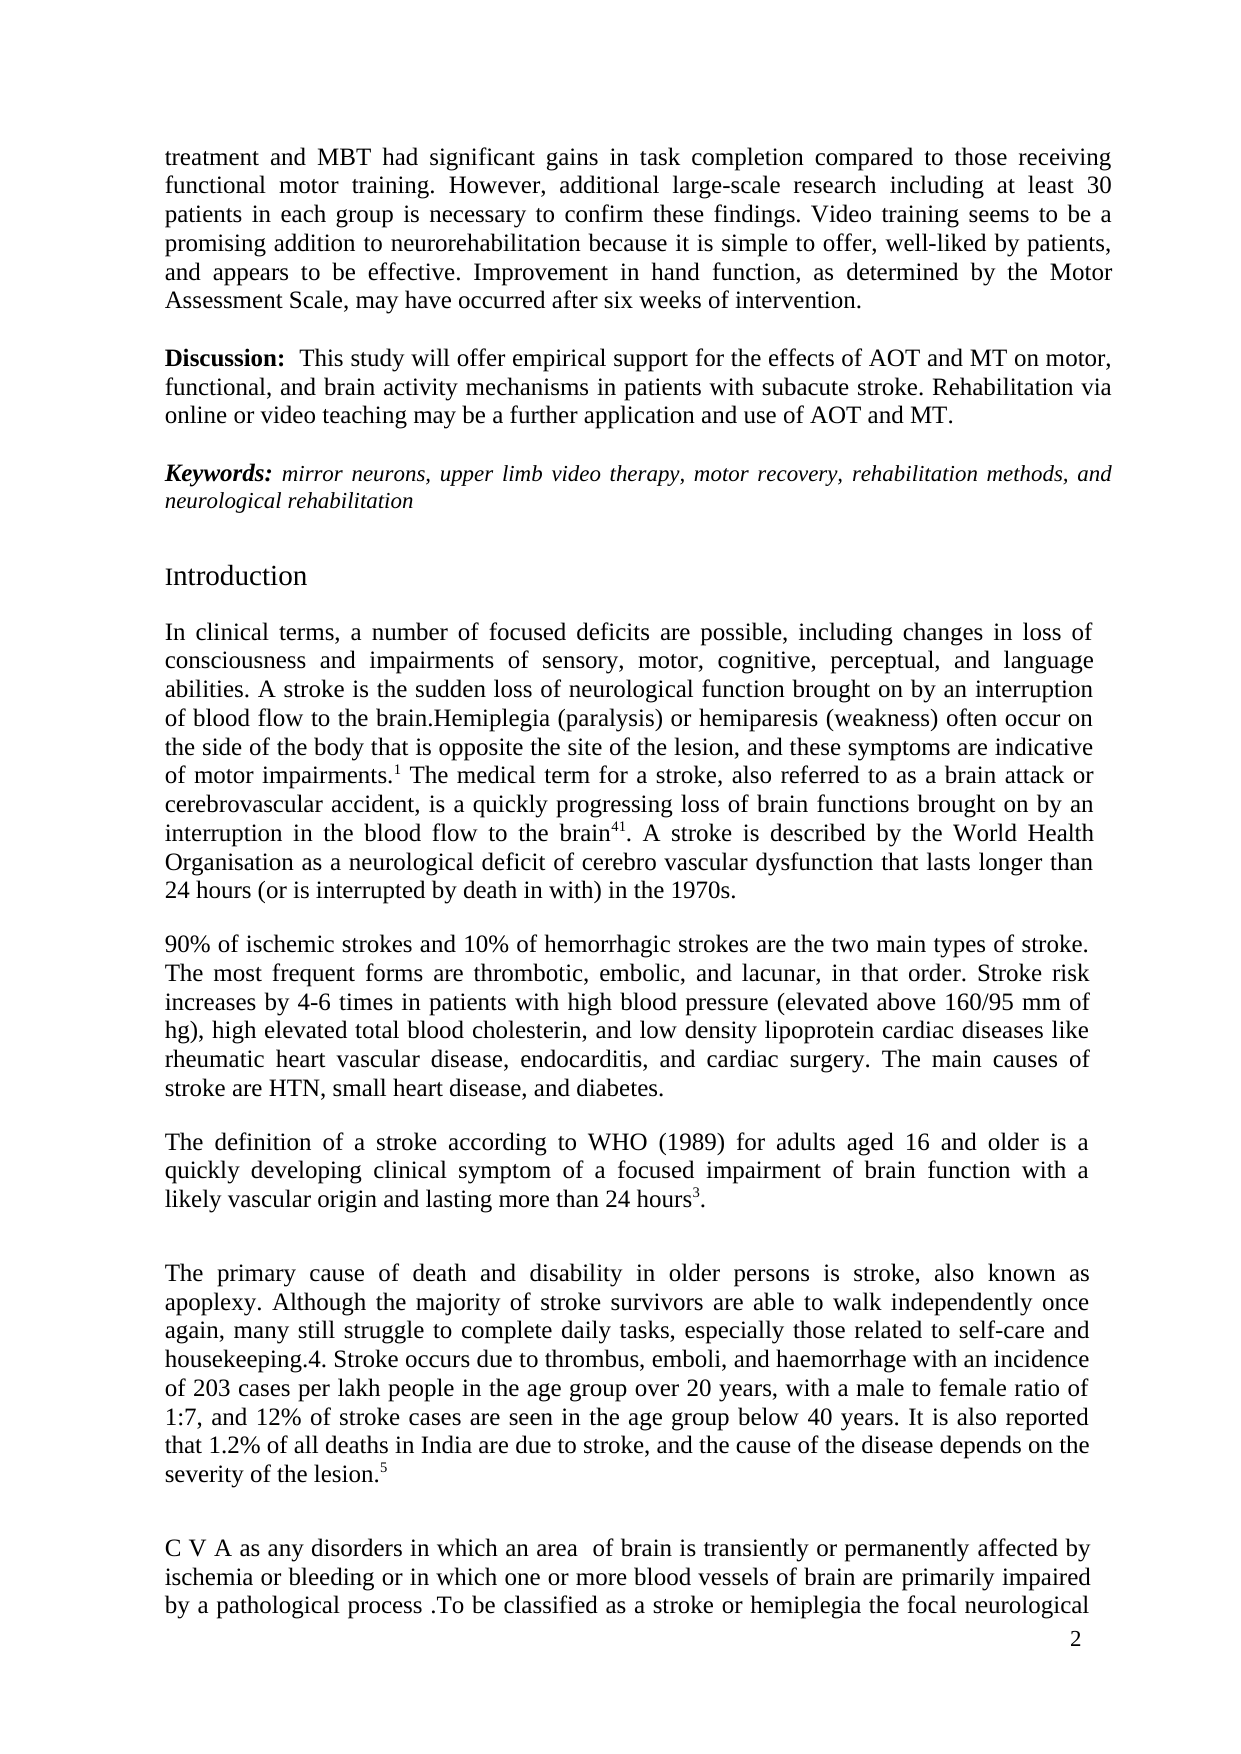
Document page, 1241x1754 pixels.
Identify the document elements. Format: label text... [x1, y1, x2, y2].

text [164, 1533, 1091, 1619]
text Keywords: mirror neurons, upper limb video therapy, motor recovery, rehabilitation methods, and neurological rehabilitation [164, 458, 1113, 513]
text 90% of ischemic strokes and 10% of hemorrhagic strokes are the two main types of stroke. The most frequent forms are thrombotic, embolic, and lacunar, in that order. Stroke risk increases by 4-6 times in patients with high blood pressure (elevated above 160/95 mm of hg), high elevated total blood cholesterin, and low density lipoprotein cardiac diseases like rheumatic heart vascular disease, endocarditis, and cardiac surgery. The main causes of stroke are HTN, small heart disease, and diabetes. [164, 929, 1091, 1102]
text The definition of a stroke according to WHO (1989) for adults aged 16 and older is a quickly developing clinical symptom of a focused impairment of brain function with a likely vascular origin and lasting more than 24 hours3. [164, 1127, 1091, 1213]
text Discussion: This study will offer empirical support for the effects of AOT and MT on motor, functional, and brain activity mechanisms in patients with subacute stroke. Rehabilitation via online or video teaching may be a further application and use of AOT and MT. [164, 343, 1113, 429]
text The primary cause of death and disability in older persons is stroke, also known as apoplexy. Although the majority of stroke survivors are able to walk independently once again, many still struggle to complete daily tasks, especially those related to self-care and housekeeping.4. Stroke occurs due to thrombus, emboli, and haemorrhage with an incidence of 203 cases per lakh people in the age group over 20 years, with a male to female ratio of 1:7, and 12% of stroke cases are seen in the age group below 40 years. It is also reported that 1.2% of all deaths in India are due to stroke, and the cause of the disease depends on the severity of the lesion.5 [164, 1258, 1091, 1488]
subtitle Introduction [164, 558, 1027, 592]
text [164, 142, 1113, 314]
text In clinical terms, a number of focused deficits are possible, including changes in loss of consciousness and impairments of sensory, motor, cognitive, perceptual, and language abilities. A stroke is the sudden loss of neurological function brought on by an interruption of blood flow to the brain.Hemiplegia (paralysis) or hemiparesis (weakness) often occur on the side of the body that is opposite the site of the lesion, and these symptoms are indicative of motor impairments.1 The medical term for a stroke, also referred to as a brain attack or cerebrovascular accident, is a quickly progressing loss of brain functions brought on by an interruption in the blood flow to the brain41. A stroke is described by the World Health Organisation as a neurological deficit of cerebro vascular dysfunction that lasts longer than 24 hours (or is interrupted by death in with) in the 1970s. [164, 617, 1094, 904]
